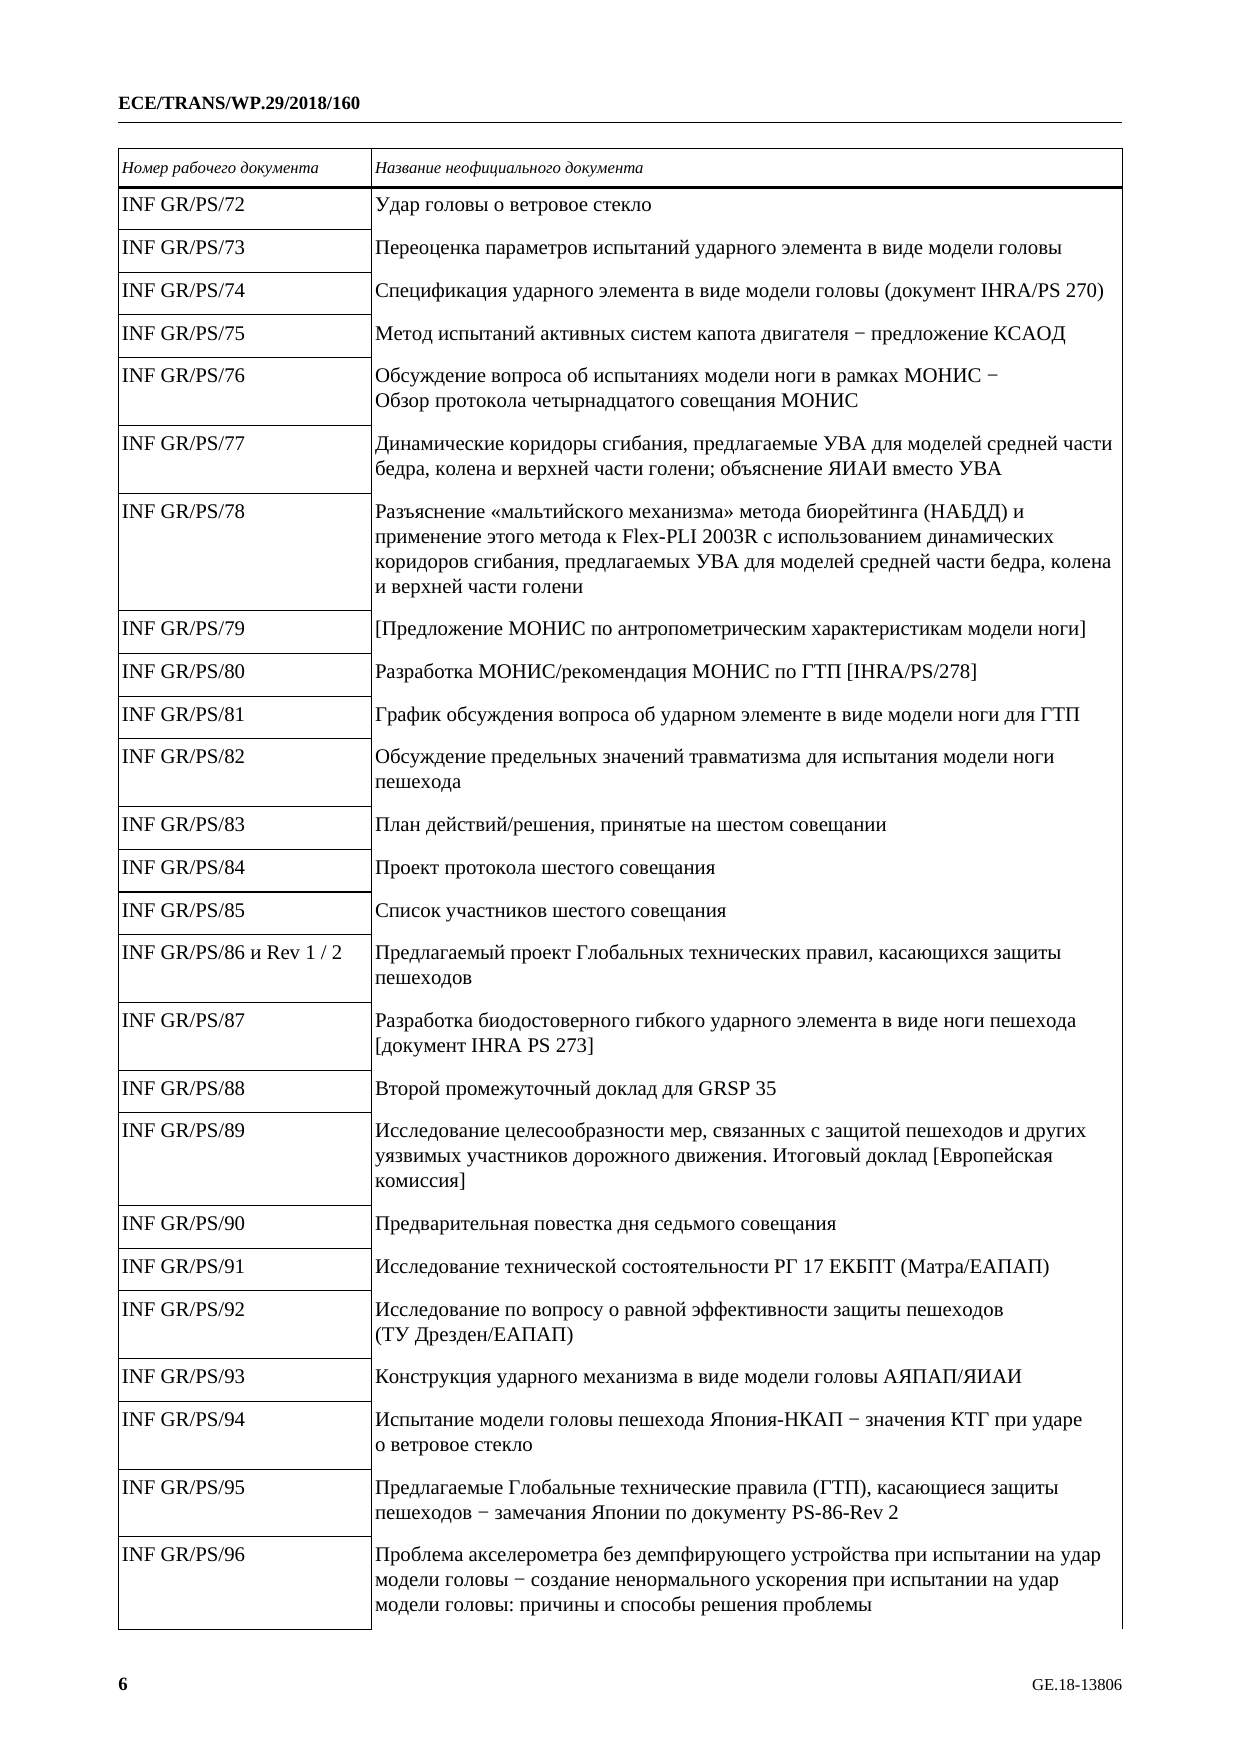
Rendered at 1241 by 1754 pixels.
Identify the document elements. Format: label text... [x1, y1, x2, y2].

table_cell Метод испытаний активных систем капота двигателя − предложение КСАОД [372, 314, 1122, 357]
table_cell Предлагаемые Глобальные технические правила (ГТП), касающиеся защиты пешеходов − замечания Японии по документу PS-86-Rev 2 [372, 1469, 1122, 1536]
table_cell INF GR/PS/85 [119, 893, 371, 934]
table_cell Динамические коридоры сгибания, предлагаемые УВА для моделей средней части бедра, колена и верхней части голени; объяснение ЯИАИ вместо УВА [372, 425, 1122, 492]
table_cell INF GR/PS/89 [119, 1113, 371, 1205]
table_cell INF GR/PS/74 [119, 273, 371, 314]
table_cell Предварительная повестка дня седьмого совещания [372, 1205, 1122, 1248]
table_cell Конструкция ударного механизма в виде модели головы АЯПАП/ЯИАИ [372, 1358, 1122, 1401]
table_cell INF GR/PS/76 [119, 358, 371, 425]
table_cell Предлагаемый проект Глобальных технических правил, касающихся защиты пешеходов [372, 934, 1122, 1002]
table_cell INF GR/PS/87 [119, 1003, 371, 1069]
table_cell Второй промежуточный доклад для GRSP 35 [372, 1070, 1122, 1112]
table_cell Исследование по вопросу о равной эффективности защиты пешеходов (ТУ Дрезден/ЕАПАП) [372, 1290, 1122, 1358]
table_cell [Предложение МОНИС по антропометрическим характеристикам модели ноги] [372, 610, 1122, 653]
table_cell План действий/решения, принятые на шестом совещании [372, 806, 1122, 849]
table_cell INF GR/PS/94 [119, 1402, 371, 1468]
table_cell INF GR/PS/90 [119, 1206, 371, 1248]
table_cell INF GR/PS/75 [119, 315, 371, 357]
table_cell INF GR/PS/83 [119, 807, 371, 849]
table_cell INF GR/PS/78 [119, 494, 371, 610]
table_cell INF GR/PS/77 [119, 426, 371, 492]
table_cell INF GR/PS/79 [119, 611, 371, 653]
table_cell INF GR/PS/93 [119, 1359, 371, 1401]
table_cell Исследование целесообразности мер, связанных с защитой пешеходов и других уязвимых участников дорожного движения. Итоговый доклад [Европейская комиссия] [372, 1112, 1122, 1205]
table_cell Переоценка параметров испытаний ударного элемента в виде модели головы [372, 229, 1122, 272]
table_cell Разъяснение «мальтийского механизма» метода биорейтинга (НАБДД) и применение этого метода к Flex-PLI 2003R с использованием динамических коридоров сгибания, предлагаемых УВА для моделей средней части бедра, колена и верхней части голени [372, 493, 1122, 610]
table_cell INF GR/PS/82 [119, 739, 371, 806]
table_cell Список участников шестого совещания [372, 891, 1122, 934]
table_cell Разработка биодостоверного гибкого ударного элемента в виде ноги пешехода [документ IHRA PS 273] [372, 1002, 1122, 1069]
table_cell INF GR/PS/84 [119, 850, 371, 891]
table_cell Спецификация ударного элемента в виде модели головы (документ IHRA/PS 270) [372, 272, 1122, 314]
table_cell INF GR/PS/88 [119, 1071, 371, 1112]
table_cell INF GR/PS/86 и Rev 1 / 2 [119, 935, 371, 1002]
table_cell INF GR/PS/81 [119, 697, 371, 738]
table_header Номер рабочего документа [119, 149, 371, 186]
table_cell Проблема акселерометра без демпфирующего устройства при испытании на удар модели головы − создание ненормального ускорения при испытании на удар модели головы: причины и способы решения проблемы [372, 1536, 1122, 1629]
table_cell Удар головы о ветровое стекло [372, 189, 1122, 229]
table_cell Проект протокола шестого совещания [372, 849, 1122, 891]
table_cell Обсуждение предельных значений травматизма для испытания модели ноги пешехода [372, 738, 1122, 806]
table_header Название неофициального документа [372, 149, 1122, 186]
table_cell Исследование технической состоятельности РГ 17 ЕКБПТ (Матра/ЕАПАП) [372, 1248, 1122, 1290]
table_cell INF GR/PS/91 [119, 1249, 371, 1290]
table_cell INF GR/PS/96 [119, 1537, 371, 1629]
table_cell INF GR/PS/73 [119, 230, 371, 272]
table_cell INF GR/PS/95 [119, 1470, 371, 1536]
table_cell INF GR/PS/72 [119, 189, 371, 229]
table_cell График обсуждения вопроса об ударном элементе в виде модели ноги для ГТП [372, 696, 1122, 738]
table_cell INF GR/PS/80 [119, 654, 371, 696]
table_cell INF GR/PS/92 [119, 1291, 371, 1358]
table_cell Разработка МОНИС/рекомендация МОНИС по ГТП [IHRA/PS/278] [372, 653, 1122, 696]
table_cell Испытание модели головы пешехода Япония-НКАП − значения КТГ при ударе о ветровое стекло [372, 1401, 1122, 1468]
table_cell Обсуждение вопроса об испытаниях модели ноги в рамках МОНИС − Обзор протокола четырнадцатого совещания МОНИС [372, 357, 1122, 425]
